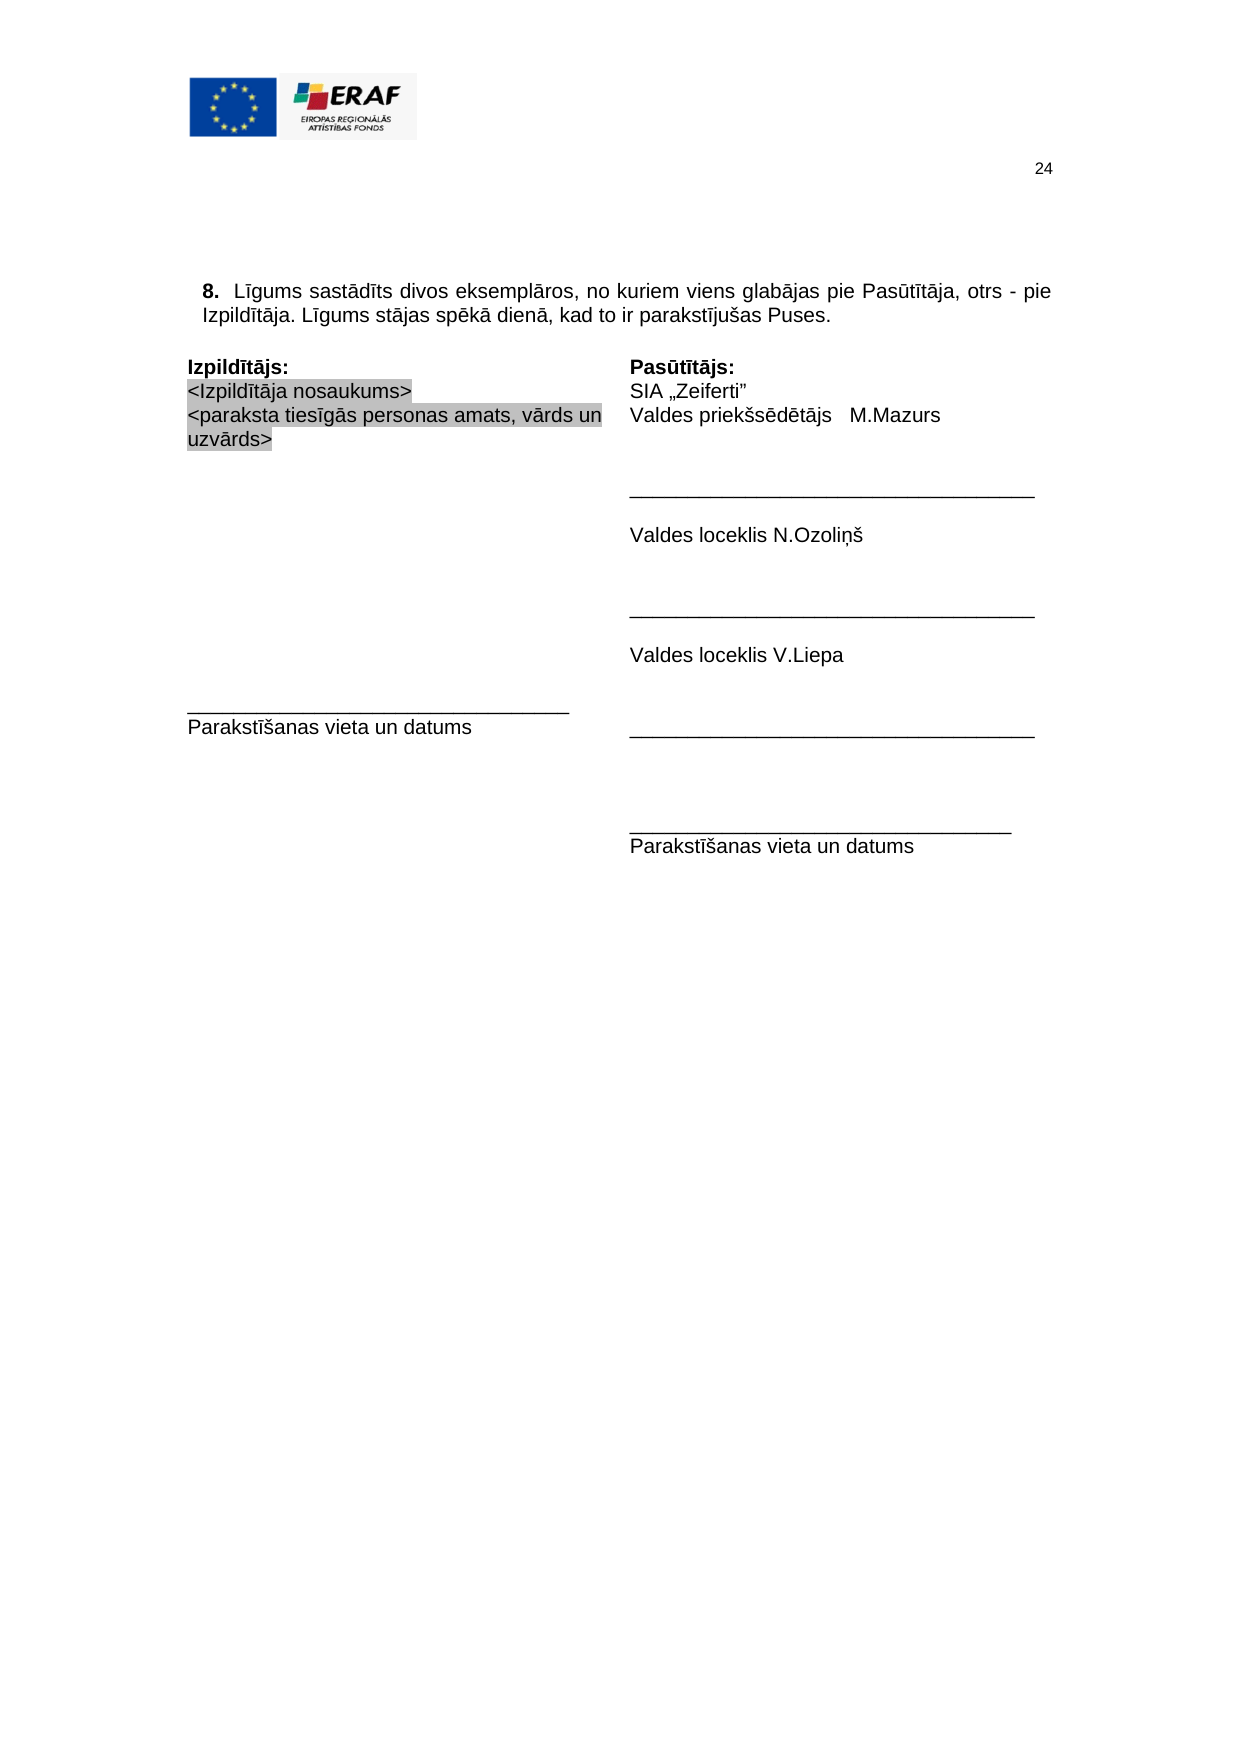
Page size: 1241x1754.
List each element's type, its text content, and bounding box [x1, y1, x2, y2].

picture [187, 73, 417, 140]
table_cell SIA „Zeiferti” Valdes priekšsēdētājs M.Mazurs ___________________________________ Valdes loceklis N.Ozoliņš ___________________________________ Valdes loceklis V.Liepa [618, 379, 1050, 667]
table_cell ___________________________________ _________________________________ Parakstīšanas vieta un datums [618, 667, 1050, 858]
table_header Pasūtītājs: [618, 355, 1050, 379]
table_header Izpildītājs: [176, 355, 618, 379]
table_cell <Izpildītāja nosaukums> <paraksta tiesīgās personas amats, vārds un uzvārds> [176, 379, 618, 667]
list 8. sastādīts divos eksemplāros, no kuriem viens glabājas pie Pasūtītāja, otrs - pie Izpildītāja. stājas spēkā dienā, kad to ir parakstījušas Puses. [202, 278, 1053, 326]
table_cell _________________________________ Parakstīšanas vieta un datums [176, 667, 618, 858]
